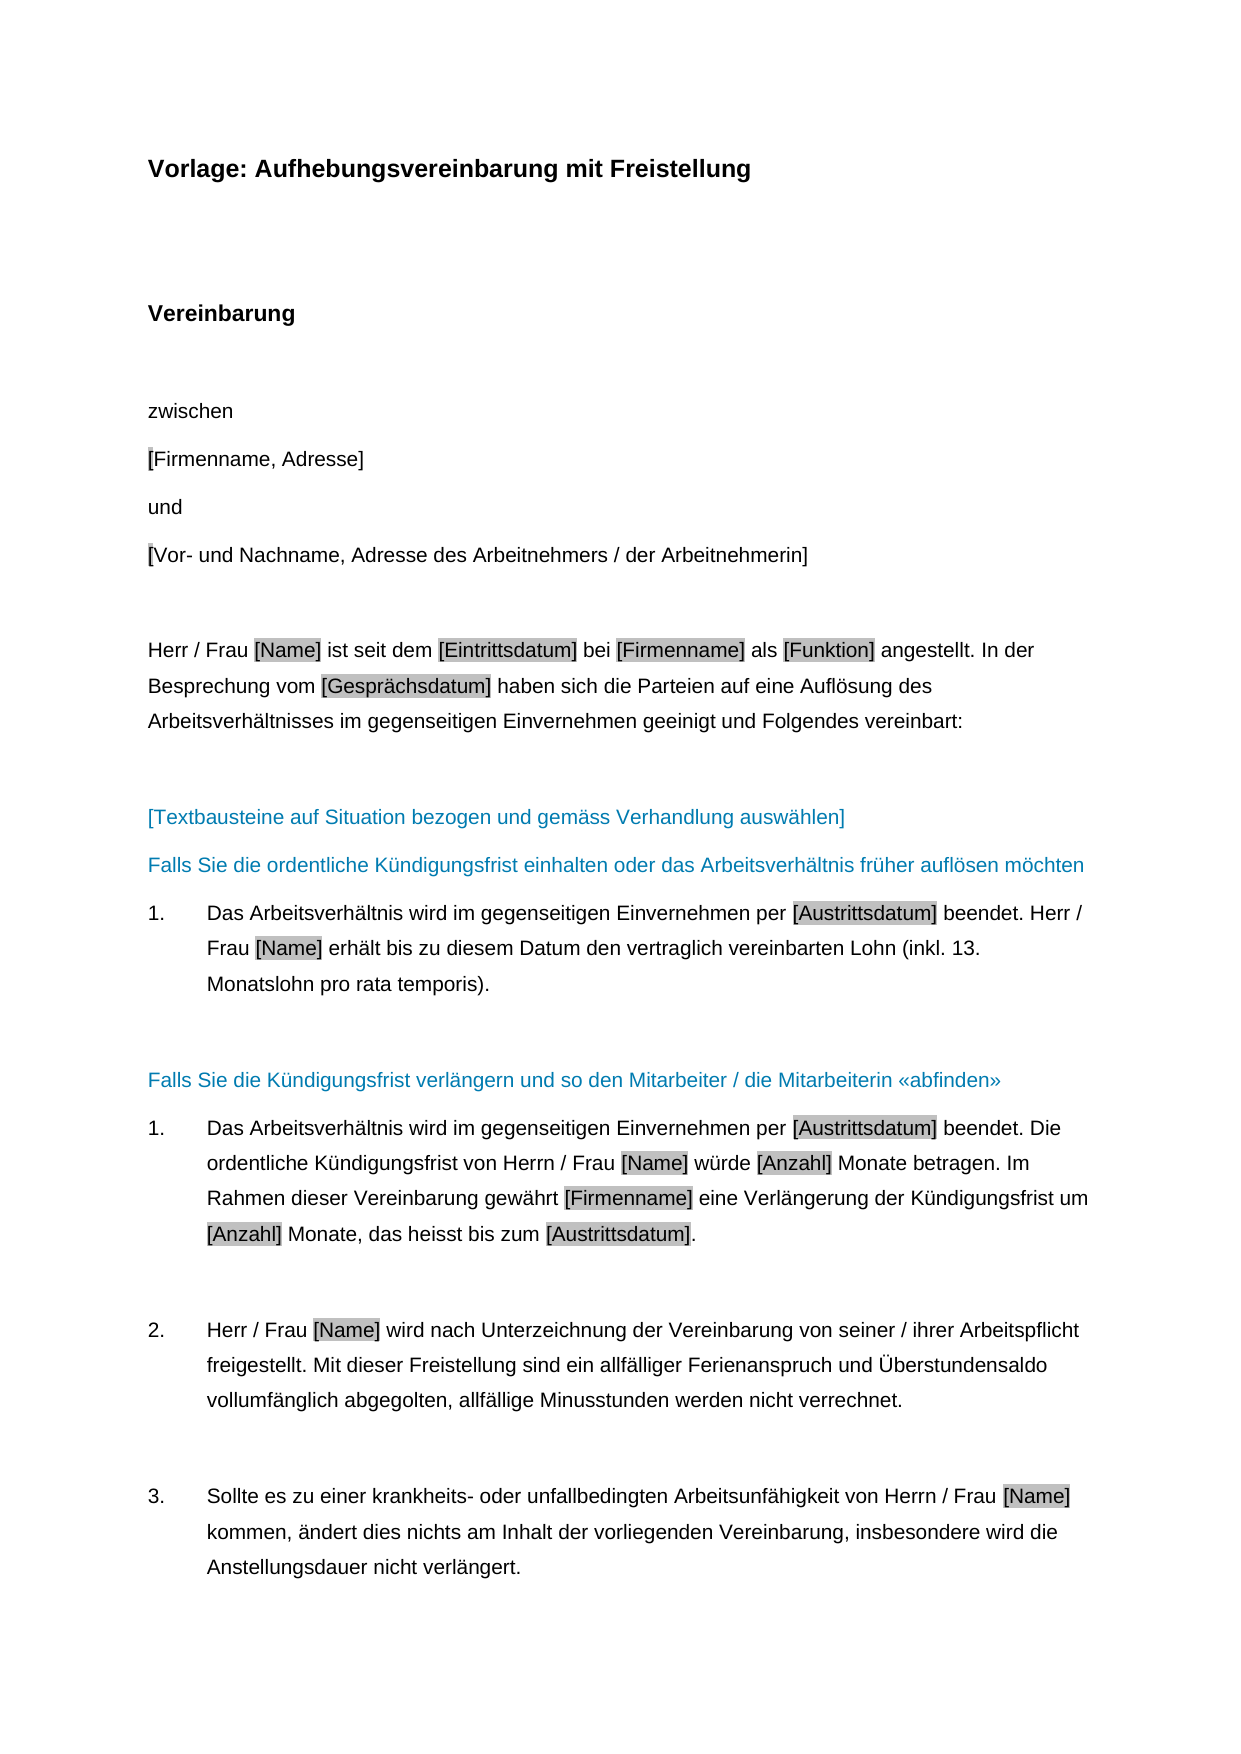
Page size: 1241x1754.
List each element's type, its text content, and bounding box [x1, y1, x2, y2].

text 1. Das Arbeitsverhältnis wird im gegenseitigen Einvernehmen per beendet. Die ordentliche Kündigungsfrist von Herrn / Frau würde Monate betragen. Im Rahmen dieser Vereinbarung gewährt eine Verlängerung der Kündigungsfrist um Monate, das heisst bis zum . [148, 1104, 1093, 1246]
text [Textbausteine auf Situation bezogen und gemäss Verhandlung auswählen] [148, 793, 1093, 829]
text Falls Sie die Kündigungsfrist verlängern und so den Mitarbeiter / die Mitarbeiterin «abfinden» [148, 1056, 1093, 1091]
list 2. Herr / Frau wird nach Unterzeichnung der Vereinbarung von seiner / ihrer Arbeitspflicht freigestellt. Mit dieser Freistellung sind ein allfälliger Ferienanspruch und Überstundensaldo vollumfänglich abgegolten, allfällige Minusstunden werden nicht verrechnet. [148, 1306, 1093, 1412]
text Vereinbarung [148, 291, 1093, 327]
text zwischen [148, 387, 1093, 423]
text Herr / Frau ist seit dem bei als angestellt. In der Besprechung vom haben sich die Parteien auf eine Auflösung des Arbeitsverhältnisses im gegenseitigen Einvernehmen geeinigt und Folgendes vereinbart: [148, 627, 1093, 733]
text Vorlage: Aufhebungsvereinbarung mit Freistellung [148, 148, 1093, 183]
list 3. Sollte es zu einer krankheits- oder unfallbedingten Arbeitsunfähigkeit von Herrn / Frau kommen, ändert dies nichts am Inhalt der vorliegenden Vereinbarung, insbesondere wird die Anstellungsdauer nicht verlängert. [148, 1473, 1093, 1579]
text und [148, 483, 1093, 518]
text Falls Sie die ordentliche Kündigungsfrist einhalten oder das Arbeitsverhältnis früher auflösen möchten [148, 841, 1093, 877]
text 1. Das Arbeitsverhältnis wird im gegenseitigen Einvernehmen per beendet. Herr / Frau erhält bis zu diesem Datum den vertraglich vereinbarten Lohn (inkl. 13. Monatslohn pro rata temporis). [148, 889, 1093, 996]
